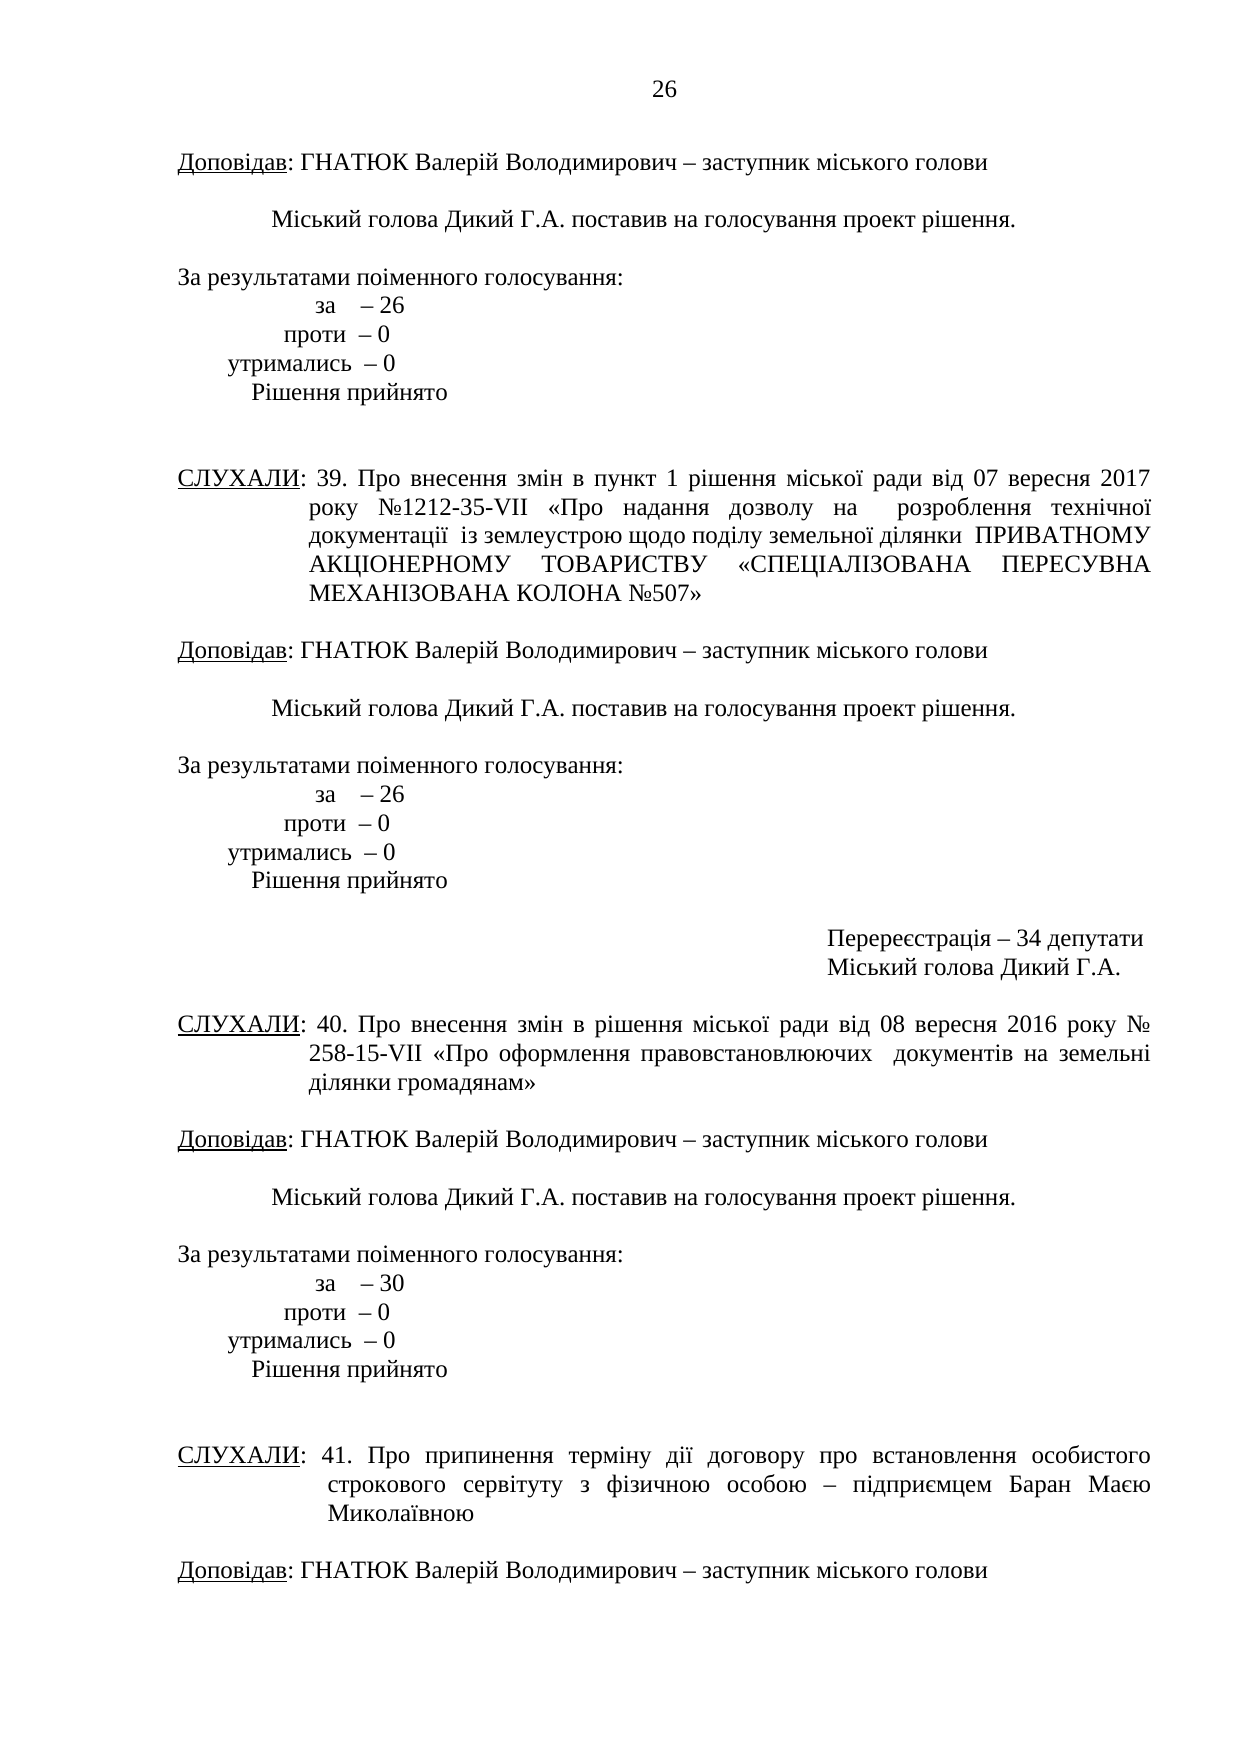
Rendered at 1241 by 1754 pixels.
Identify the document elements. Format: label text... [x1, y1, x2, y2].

text утримались – 0 [177, 837, 1152, 866]
text за – 26 [177, 291, 1152, 319]
text Міський голова Дикий Г.А. поставив на голосування проект рішення. [177, 1182, 1152, 1211]
text Міський голова Дикий Г.А. поставив на голосування проект рішення. [177, 204, 1152, 233]
text СЛУХАЛИ: 40. Про внесення змін в рішення міської ради від 08 вересня 2016 року № 258-15-VII «Про оформлення правовстановлюючих документів на земельні ділянки громадянам» [177, 1009, 1152, 1096]
text проти – 0 [177, 319, 1152, 348]
text СЛУХАЛИ: 39. Про внесення змін в пункт 1 рішення міської ради від 07 вересня 2017 року №1212-35-VII «Про надання дозволу на розроблення технічної документації із землеустрою щодо поділу земельної ділянки ПРИВАТНОМУ АКЦІОНЕРНОМУ ТОВАРИСТВУ «СПЕЦІАЛІЗОВАНА ПЕРЕСУВНА МЕХАНІЗОВАНА КОЛОНА №507» [177, 463, 1152, 607]
text Доповідав: ГНАТЮК Валерій Володимирович – заступник міського голови [177, 147, 1152, 176]
text Рішення прийнято [177, 866, 1152, 894]
text Перереєстрація – 34 депутати [177, 923, 1152, 952]
text утримались – 0 [177, 348, 1152, 377]
text За результатами поіменного голосування: [177, 751, 1152, 779]
text Доповідав: ГНАТЮК Валерій Володимирович – заступник міського голови [177, 1124, 1152, 1153]
text Доповідав: ГНАТЮК Валерій Володимирович – заступник міського голови [177, 636, 1152, 664]
text проти – 0 [177, 808, 1152, 837]
text за – 26 [177, 779, 1152, 808]
text за – 30 [177, 1268, 1152, 1297]
text Доповідав: ГНАТЮК Валерій Володимирович – заступник міського голови [177, 1556, 1152, 1584]
text СЛУХАЛИ: 41. Про припинення терміну дії договору про встановлення особистого строкового сервітуту з фізичною особою – підприємцем Баран Маєю Миколаївною [177, 1441, 1152, 1527]
text За результатами поіменного голосування: [177, 262, 1152, 291]
text утримались – 0 [177, 1326, 1152, 1354]
text Міський голова Дикий Г.А. поставив на голосування проект рішення. [177, 693, 1152, 722]
text Рішення прийнято [177, 1354, 1152, 1383]
text Міський голова Дикий Г.А. [177, 952, 1152, 981]
text За результатами поіменного голосування: [177, 1239, 1152, 1268]
text проти – 0 [177, 1297, 1152, 1326]
text Рішення прийнято [177, 377, 1152, 406]
